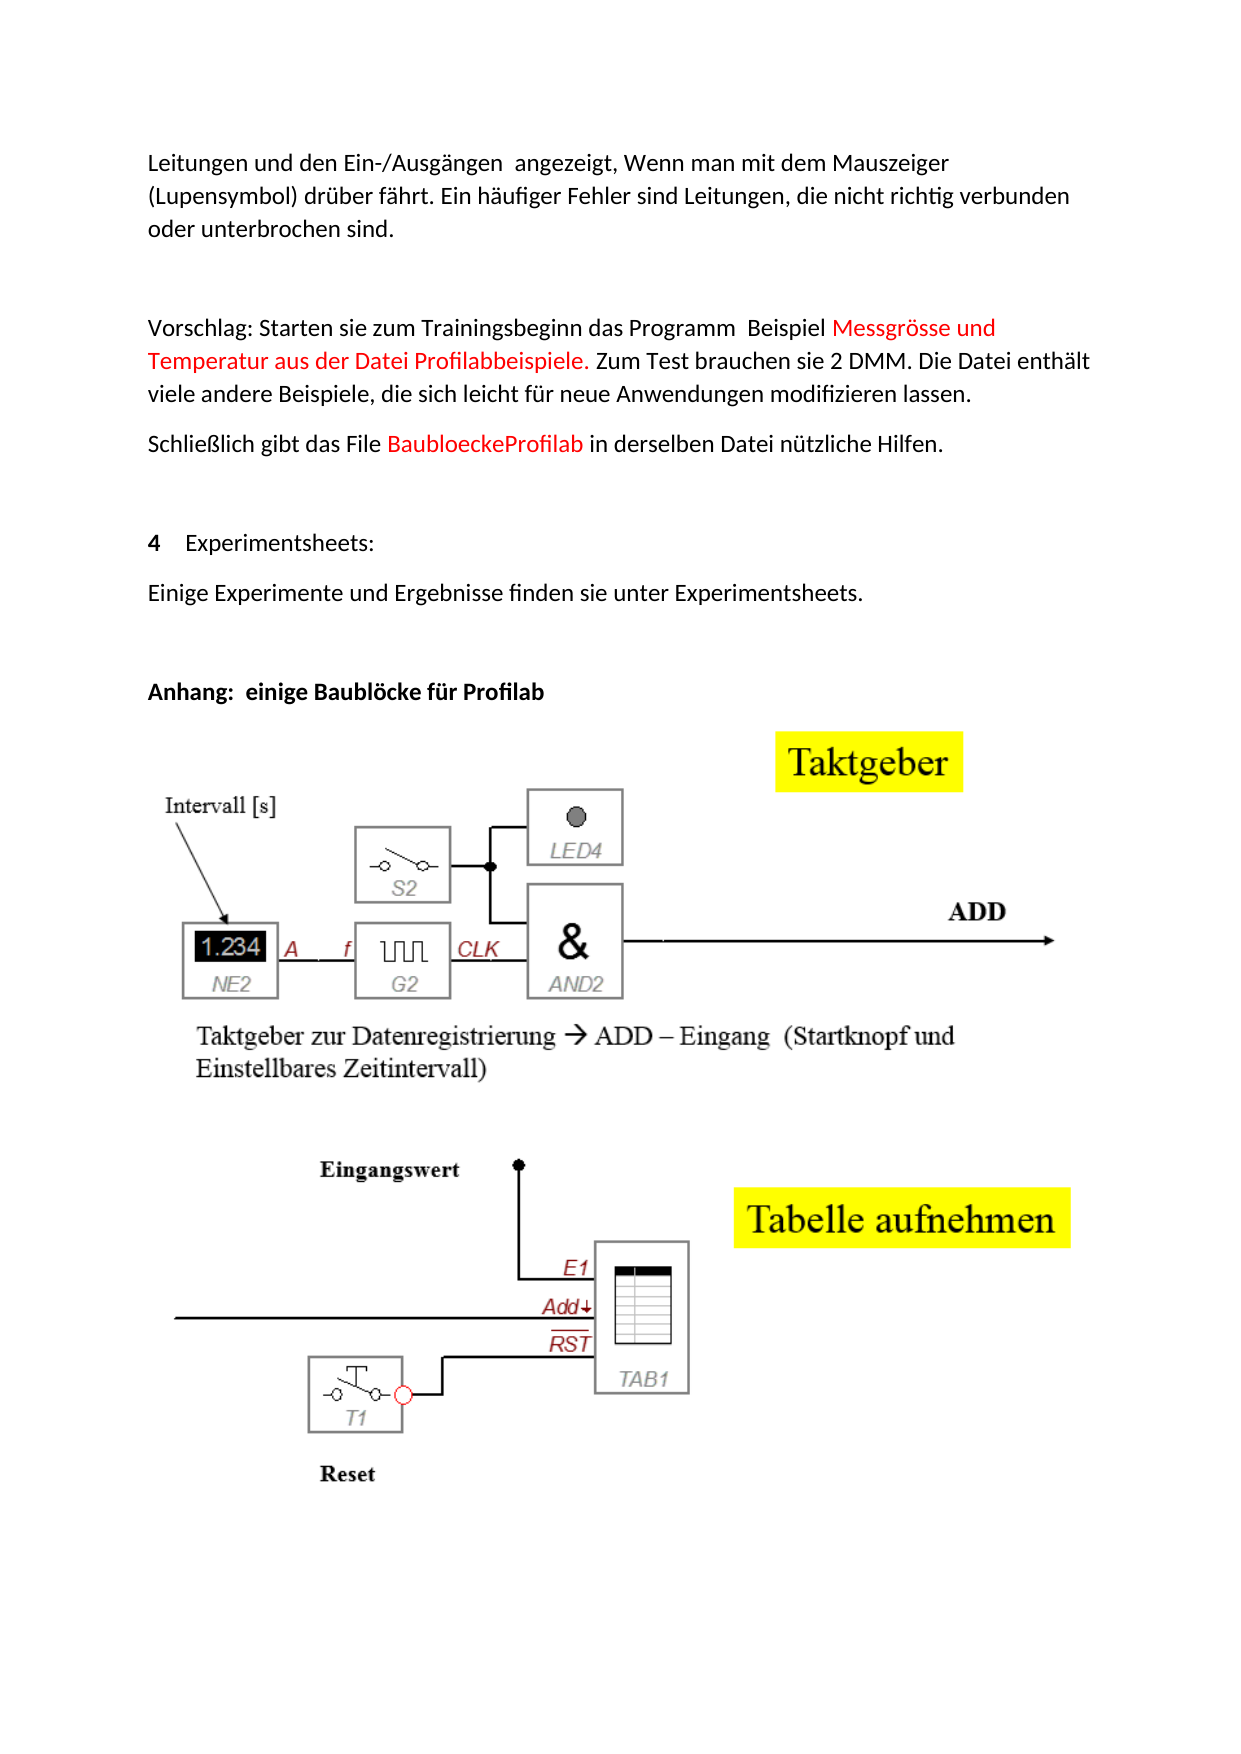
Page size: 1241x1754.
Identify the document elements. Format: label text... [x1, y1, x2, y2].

text Schließlich gibt das File BaubloeckeProfilab in derselben Datei nützliche Hilfen. [148, 428, 1093, 458]
list Experimentsheets: [148, 527, 1093, 558]
text Einige Experimente und Ergebnisse finden sie unter Experimentsheets. [148, 577, 1093, 607]
picture [147, 725, 1093, 1497]
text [148, 148, 1093, 244]
text Anhang: einige Baublöcke für Profilab [148, 676, 1093, 706]
text Vorschlag: Starten sie zum Trainingsbeginn das Programm Beispiel Messgrösse und Temperatur aus der Datei Profilabbeispiele. Zum Test brauchen sie 2 DMM. Die Datei enthält viele andere Beispiele, die sich leicht für neue Anwendungen modifizieren lassen. [148, 313, 1093, 409]
